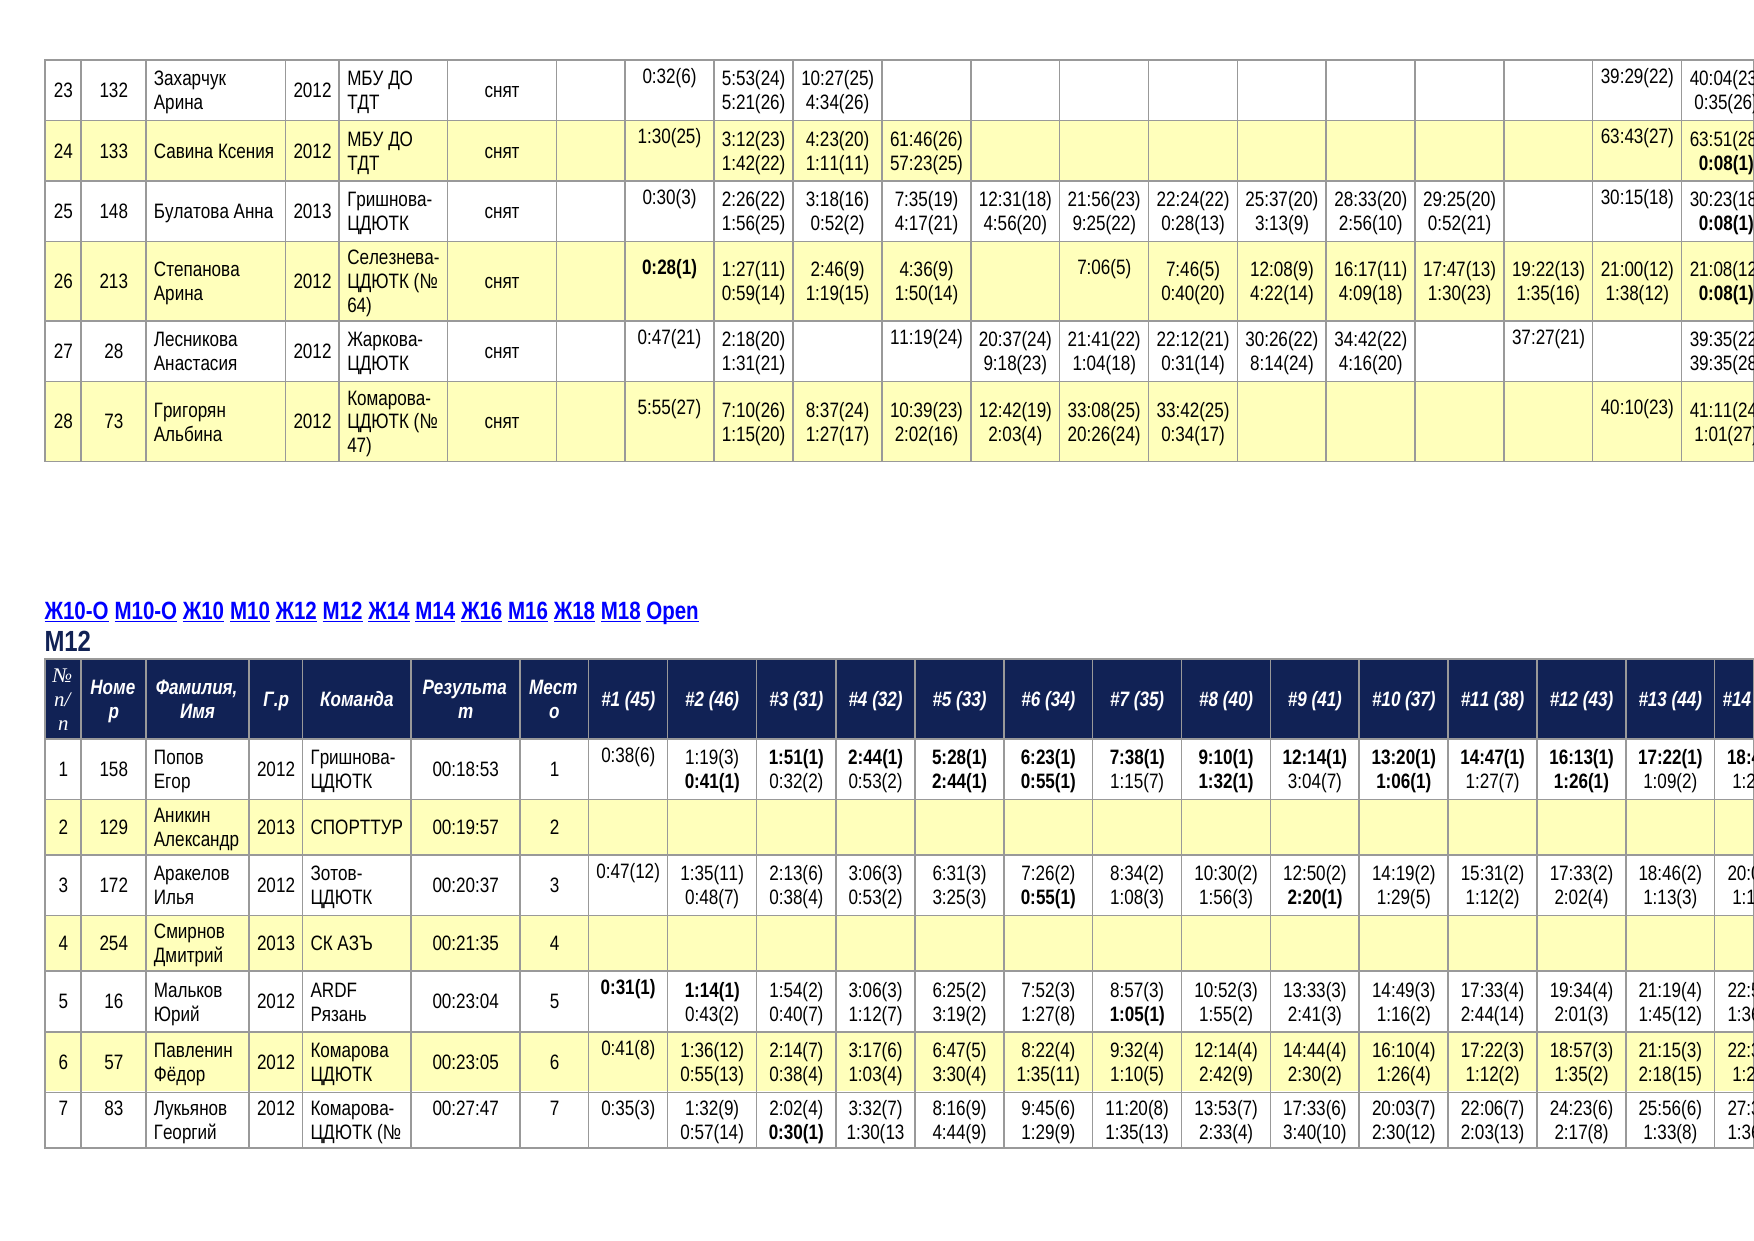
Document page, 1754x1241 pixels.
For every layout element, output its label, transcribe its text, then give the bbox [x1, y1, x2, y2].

table_cell 40:10(23) [1593, 382, 1681, 461]
table_cell 0:47(21) [626, 322, 713, 381]
table_cell 22:06(7) 2:03(13) [1449, 1093, 1536, 1147]
table_cell 15:31(2) 1:12(2) [1449, 856, 1536, 915]
table_cell 57 [82, 1033, 145, 1091]
table_header #7 (35) [1093, 660, 1181, 738]
table_cell 1:54(2) 0:40(7) [757, 972, 835, 1031]
table_cell 1:19(3) 0:41(1) [668, 740, 756, 798]
table_cell 2012 [250, 1033, 302, 1091]
table_cell 2012 [250, 856, 302, 915]
table_cell 3:18(16) 0:52(2) [794, 182, 881, 241]
table_cell 22:36(3) 1:21(6) [1715, 1033, 1753, 1091]
table_cell 2012 [286, 121, 338, 180]
table_cell 1:27(11) 0:59(14) [715, 242, 792, 320]
table_cell 25:56(6) 1:33(8) [1627, 1093, 1714, 1147]
table_cell 4:36(9) 1:50(14) [883, 242, 970, 320]
table_cell Попов Егор [147, 740, 248, 798]
table_cell 10:27(25) 4:34(26) [794, 61, 881, 119]
table_cell 28:33(20) 2:56(10) [1327, 182, 1414, 241]
table_cell 17:33(2) 2:02(4) [1538, 856, 1625, 915]
table_header #12 (43) [1538, 660, 1625, 738]
table_header #5 (33) [916, 660, 1003, 738]
table_cell 2012 [250, 1093, 302, 1147]
table_cell [1005, 916, 1092, 970]
table_cell 30:15(18) [1593, 182, 1681, 241]
table_cell 7:26(2) 0:55(1) [1005, 856, 1092, 915]
table_cell 20:03(7) 2:30(12) [1360, 1093, 1447, 1147]
table_cell Лесникова Анастасия [147, 322, 285, 381]
table_cell 7 [521, 1093, 588, 1147]
table_header Г.р [250, 660, 302, 738]
table_header #14 (100) [1715, 660, 1753, 738]
table_cell 27:32(7) 1:36(11) [1715, 1093, 1753, 1147]
table_cell 1:51(1) 0:32(2) [757, 740, 835, 798]
table_cell Комарова ЦДЮТК [303, 1033, 410, 1091]
table_cell 7:06(5) [1060, 242, 1148, 320]
table_cell 30:26(22) 8:14(24) [1238, 322, 1325, 381]
table_cell 3 [521, 856, 588, 915]
table_cell 10:30(2) 1:56(3) [1182, 856, 1270, 915]
table_header #11 (38) [1449, 660, 1536, 738]
table_cell 6 [521, 1033, 588, 1091]
table_cell 3:17(6) 1:03(4) [837, 1033, 914, 1091]
table_cell [668, 916, 756, 970]
table_cell [837, 800, 914, 854]
table_cell МБУ ДО ТДТ [340, 121, 447, 180]
subtitle М12 [44, 624, 1709, 658]
table_cell [883, 61, 970, 119]
table_cell [1505, 382, 1592, 461]
table_cell [1627, 916, 1714, 970]
table_cell [1005, 800, 1092, 854]
table_cell 5:53(24) 5:21(26) [715, 61, 792, 119]
table_cell 2012 [286, 382, 338, 461]
table_header #8 (40) [1182, 660, 1270, 738]
table_cell 6:25(2) 3:19(2) [916, 972, 1003, 1031]
table_cell 5:28(1) 2:44(1) [916, 740, 1003, 798]
table_cell 2:26(22) 1:56(25) [715, 182, 792, 241]
table_cell Савина Ксения [147, 121, 285, 180]
table_cell 63:51(28) 0:08(1) [1682, 121, 1753, 180]
table_header № п/п [46, 660, 80, 738]
table_cell 132 [82, 61, 145, 119]
table_cell 8:37(24) 1:27(17) [794, 382, 881, 461]
table_cell [1538, 800, 1625, 854]
table_cell 20:05(2) 1:19(4) [1715, 856, 1753, 915]
table_cell 1:35(11) 0:48(7) [668, 856, 756, 915]
table_cell 8:22(4) 1:35(11) [1005, 1033, 1092, 1091]
table_cell СК АЗЪ [303, 916, 410, 970]
table_cell [972, 242, 1059, 320]
table_cell 1:32(9) 0:57(14) [668, 1093, 756, 1147]
table_cell [557, 322, 624, 381]
table_cell 129 [82, 800, 145, 854]
table_cell 21:41(22) 1:04(18) [1060, 322, 1148, 381]
table_cell 172 [82, 856, 145, 915]
table_cell 2 [521, 800, 588, 854]
table_cell Григорян Альбина [147, 382, 285, 461]
table_cell 22:24(22) 0:28(13) [1149, 182, 1237, 241]
table_cell [557, 121, 624, 180]
table_cell 18:57(3) 1:35(2) [1538, 1033, 1625, 1091]
table_cell cнят [448, 322, 556, 381]
table_cell 0:28(1) [626, 242, 713, 320]
table_cell 12:31(18) 4:56(20) [972, 182, 1059, 241]
table_cell Лукьянов Георгий [147, 1093, 248, 1147]
table_cell 19:22(13) 1:35(16) [1505, 242, 1592, 320]
table_cell 14:47(1) 1:27(7) [1449, 740, 1536, 798]
table_cell 27 [46, 322, 80, 381]
table_cell 00:23:04 [412, 972, 519, 1031]
table_header Место [521, 660, 588, 738]
table_cell 40:04(23) 0:35(26) [1682, 61, 1753, 119]
table_cell 1:36(12) 0:55(13) [668, 1033, 756, 1091]
table_cell [1715, 800, 1753, 854]
table_cell 3:12(23) 1:42(22) [715, 121, 792, 180]
table_cell [1093, 916, 1181, 970]
table_cell [589, 916, 667, 970]
table_cell 2012 [250, 740, 302, 798]
table_cell 7:46(5) 0:40(20) [1149, 242, 1237, 320]
table_cell [1416, 61, 1503, 119]
table_cell [1715, 916, 1753, 970]
table_header #4 (32) [837, 660, 914, 738]
table_cell 148 [82, 182, 145, 241]
table_cell [1327, 61, 1414, 119]
table_cell Захарчук Арина [147, 61, 285, 119]
table_cell Аракелов Илья [147, 856, 248, 915]
table_cell 6:31(3) 3:25(3) [916, 856, 1003, 915]
table_cell [1360, 916, 1447, 970]
table_cell [916, 800, 1003, 854]
table_cell [1593, 322, 1681, 381]
table_cell 2:18(20) 1:31(21) [715, 322, 792, 381]
table_cell 4:23(20) 1:11(11) [794, 121, 881, 180]
table_cell 17:22(1) 1:09(2) [1627, 740, 1714, 798]
table_cell [1416, 382, 1503, 461]
table_cell 4 [46, 916, 80, 970]
table_cell Павленин Фёдор [147, 1033, 248, 1091]
table_cell 6 [46, 1033, 80, 1091]
table_cell 22:12(21) 0:31(14) [1149, 322, 1237, 381]
table_cell 7:52(3) 1:27(8) [1005, 972, 1092, 1031]
table_cell 11:19(24) [883, 322, 970, 381]
table_cell 2 [46, 800, 80, 854]
table_header Фамилия, Имя [147, 660, 248, 738]
table_cell 00:23:05 [412, 1033, 519, 1091]
table_cell 3:06(3) 1:12(7) [837, 972, 914, 1031]
table_cell [794, 322, 881, 381]
table_cell 2012 [250, 972, 302, 1031]
table_cell [668, 800, 756, 854]
table_cell 22:55(4) 1:36(11) [1715, 972, 1753, 1031]
table_cell 18:46(2) 1:13(3) [1627, 856, 1714, 915]
table_cell [1505, 61, 1592, 119]
table_cell 0:35(3) [589, 1093, 667, 1147]
table_header #1 (45) [589, 660, 667, 738]
table_cell 17:33(4) 2:44(14) [1449, 972, 1536, 1031]
table_cell 34:42(22) 4:16(20) [1327, 322, 1414, 381]
table_cell 21:15(3) 2:18(15) [1627, 1033, 1714, 1091]
table_cell 00:19:57 [412, 800, 519, 854]
table_cell 30:23(18) 0:08(1) [1682, 182, 1753, 241]
table_cell 2:44(1) 0:53(2) [837, 740, 914, 798]
table_cell 12:14(1) 3:04(7) [1271, 740, 1358, 798]
table_cell 12:50(2) 2:20(1) [1271, 856, 1358, 915]
table_header Номер [82, 660, 145, 738]
table_cell 24 [46, 121, 80, 180]
table_cell [837, 916, 914, 970]
table_cell [972, 61, 1059, 119]
table_cell 25:37(20) 3:13(9) [1238, 182, 1325, 241]
table_cell 21:08(12) 0:08(1) [1682, 242, 1753, 320]
table_cell 2:02(4) 0:30(1) [757, 1093, 835, 1147]
table_cell [1060, 121, 1148, 180]
table_cell 24:23(6) 2:17(8) [1538, 1093, 1625, 1147]
table_cell 1:30(25) [626, 121, 713, 180]
table_cell 213 [82, 242, 145, 320]
table_cell [1093, 800, 1181, 854]
table_cell 2013 [250, 800, 302, 854]
table_cell [1449, 916, 1536, 970]
table_cell [557, 61, 624, 119]
table_cell 5:55(27) [626, 382, 713, 461]
table_header #3 (31) [757, 660, 835, 738]
table_cell 18:45(1) 1:23(8) [1715, 740, 1753, 798]
table_cell 14:19(2) 1:29(5) [1360, 856, 1447, 915]
table_cell 0:30(3) [626, 182, 713, 241]
table_cell 17:33(6) 3:40(10) [1271, 1093, 1358, 1147]
table_header #2 (46) [668, 660, 756, 738]
table_cell Мальков Юрий [147, 972, 248, 1031]
table_cell 2:46(9) 1:19(15) [794, 242, 881, 320]
table_cell 61:46(26) 57:23(25) [883, 121, 970, 180]
table_cell 16:13(1) 1:26(1) [1538, 740, 1625, 798]
table_cell 2:14(7) 0:38(4) [757, 1033, 835, 1091]
table_cell 9:32(4) 1:10(5) [1093, 1033, 1181, 1091]
table_cell Селезнева-ЦДЮТК (№ 64) [340, 242, 447, 320]
table_cell [757, 800, 835, 854]
table_cell 28 [82, 322, 145, 381]
table_header #10 (37) [1360, 660, 1447, 738]
table_cell 0:31(1) [589, 972, 667, 1031]
table_cell [916, 916, 1003, 970]
table_cell Комарова-ЦДЮТК (№ 47) [340, 382, 447, 461]
table_cell [1327, 121, 1414, 180]
table_cell 9:45(6) 1:29(9) [1005, 1093, 1092, 1147]
table_cell 12:14(4) 2:42(9) [1182, 1033, 1270, 1091]
table_cell [1271, 800, 1358, 854]
table_cell 3:06(3) 0:53(2) [837, 856, 914, 915]
table_cell cнят [448, 61, 556, 119]
table_cell 2012 [286, 61, 338, 119]
table_cell 37:27(21) [1505, 322, 1592, 381]
table_cell 3 [46, 856, 80, 915]
table_cell [1505, 121, 1592, 180]
table_cell Гришнова-ЦДЮТК [340, 182, 447, 241]
table_cell Степанова Арина [147, 242, 285, 320]
table_cell Гришнова-ЦДЮТК [303, 740, 410, 798]
table_cell 7 [46, 1093, 80, 1147]
table_header #6 (34) [1005, 660, 1092, 738]
table_cell 83 [82, 1093, 145, 1147]
table_cell 12:42(19) 2:03(4) [972, 382, 1059, 461]
table_cell 14:49(3) 1:16(2) [1360, 972, 1447, 1031]
table_cell 16:10(4) 1:26(4) [1360, 1033, 1447, 1091]
table_cell Аникин Александр [147, 800, 248, 854]
table_cell 33:08(25) 20:26(24) [1060, 382, 1148, 461]
table_cell 00:21:35 [412, 916, 519, 970]
table_cell 39:29(22) [1593, 61, 1681, 119]
table_cell 26 [46, 242, 80, 320]
table_cell 0:47(12) [589, 856, 667, 915]
table_cell 13:53(7) 2:33(4) [1182, 1093, 1270, 1147]
table_cell 17:22(3) 1:12(2) [1449, 1033, 1536, 1091]
table_cell [557, 182, 624, 241]
table_cell 33:42(25) 0:34(17) [1149, 382, 1237, 461]
table_cell [1538, 916, 1625, 970]
table_cell [1182, 800, 1270, 854]
table_cell [757, 916, 835, 970]
table_cell [1360, 800, 1447, 854]
table_cell 8:57(3) 1:05(1) [1093, 972, 1181, 1031]
table_cell 0:32(6) [626, 61, 713, 119]
table_cell Зотов-ЦДЮТК [303, 856, 410, 915]
table_cell [589, 800, 667, 854]
table_cell [1060, 61, 1148, 119]
table_header #9 (41) [1271, 660, 1358, 738]
table_cell Смирнов Дмитрий [147, 916, 248, 970]
table_header #13 (44) [1627, 660, 1714, 738]
table_cell 20:37(24) 9:18(23) [972, 322, 1059, 381]
table_cell [1238, 382, 1325, 461]
table_cell 2013 [250, 916, 302, 970]
table_cell 10:52(3) 1:55(2) [1182, 972, 1270, 1031]
table_cell 1 [46, 740, 80, 798]
table_cell 6:23(1) 0:55(1) [1005, 740, 1092, 798]
table_cell 6:47(5) 3:30(4) [916, 1033, 1003, 1091]
table_cell СПОРТТУР [303, 800, 410, 854]
table_cell [1182, 916, 1270, 970]
table_cell [1238, 121, 1325, 180]
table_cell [303, 1093, 410, 1147]
table_cell 29:25(20) 0:52(21) [1416, 182, 1503, 241]
table_cell 9:10(1) 1:32(1) [1182, 740, 1270, 798]
table_cell 158 [82, 740, 145, 798]
table_cell [1416, 322, 1503, 381]
table_cell [557, 242, 624, 320]
table_cell 7:35(19) 4:17(21) [883, 182, 970, 241]
table_cell 21:56(23) 9:25(22) [1060, 182, 1148, 241]
table_cell [1627, 800, 1714, 854]
table_cell [1238, 61, 1325, 119]
table_cell [1416, 121, 1503, 180]
table_cell cнят [448, 242, 556, 320]
table_cell 5 [46, 972, 80, 1031]
table_header Команда [303, 660, 410, 738]
table_cell 21:00(12) 1:38(12) [1593, 242, 1681, 320]
table_cell 0:41(8) [589, 1033, 667, 1091]
table_cell 28 [46, 382, 80, 461]
subtitle Ж10-О М10-О Ж10 М10 Ж12 М12 Ж14 М14 Ж16 М16 Ж18 М18 Open [44, 596, 1709, 624]
table_cell 1:14(1) 0:43(2) [668, 972, 756, 1031]
table_cell 1 [521, 740, 588, 798]
table_cell 00:20:37 [412, 856, 519, 915]
table_cell 7:38(1) 1:15(7) [1093, 740, 1181, 798]
table_cell cнят [448, 121, 556, 180]
table_cell cнят [448, 182, 556, 241]
table_cell [1149, 61, 1237, 119]
table_cell 5 [521, 972, 588, 1031]
table_cell 8:16(9) 4:44(9) [916, 1093, 1003, 1147]
table_cell 7:10(26) 1:15(20) [715, 382, 792, 461]
table_cell 19:34(4) 2:01(3) [1538, 972, 1625, 1031]
table_cell [1449, 800, 1536, 854]
table_cell 254 [82, 916, 145, 970]
table_cell 41:11(24) 1:01(27) [1682, 382, 1753, 461]
table_cell 2012 [286, 322, 338, 381]
table_cell 21:19(4) 1:45(12) [1627, 972, 1714, 1031]
table_cell 00:18:53 [412, 740, 519, 798]
table_cell ARDF Рязань [303, 972, 410, 1031]
table_cell 16 [82, 972, 145, 1031]
table_cell 25 [46, 182, 80, 241]
table_cell 13:33(3) 2:41(3) [1271, 972, 1358, 1031]
table_cell [1149, 121, 1237, 180]
table_cell 13:20(1) 1:06(1) [1360, 740, 1447, 798]
table_cell 10:39(23) 2:02(16) [883, 382, 970, 461]
table_cell 2012 [286, 242, 338, 320]
table_header Результат [412, 660, 519, 738]
table_cell МБУ ДО ТДТ [340, 61, 447, 119]
table_cell [972, 121, 1059, 180]
table_cell 23 [46, 61, 80, 119]
table_cell [557, 382, 624, 461]
table_cell 17:47(13) 1:30(23) [1416, 242, 1503, 320]
table_cell 73 [82, 382, 145, 461]
table_cell 00:27:47 [412, 1093, 519, 1147]
table_cell [1505, 182, 1592, 241]
table_cell 2:13(6) 0:38(4) [757, 856, 835, 915]
table_cell 3:32(7) 1:30(13) [837, 1093, 914, 1147]
table_cell 8:34(2) 1:08(3) [1093, 856, 1181, 915]
table_cell 39:35(22) 39:35(28) [1682, 322, 1753, 381]
table_cell 12:08(9) 4:22(14) [1238, 242, 1325, 320]
table_cell Булатова Анна [147, 182, 285, 241]
table_cell [1327, 382, 1414, 461]
table_cell cнят [448, 382, 556, 461]
table_cell Жаркова-ЦДЮТК [340, 322, 447, 381]
table_cell 16:17(11) 4:09(18) [1327, 242, 1414, 320]
table_cell 2013 [286, 182, 338, 241]
table_cell 63:43(27) [1593, 121, 1681, 180]
table_cell 14:44(4) 2:30(2) [1271, 1033, 1358, 1091]
table_cell 0:38(6) [589, 740, 667, 798]
table_cell 4 [521, 916, 588, 970]
table_cell 133 [82, 121, 145, 180]
table_cell 11:20(8) 1:35(13) [1093, 1093, 1181, 1147]
table_cell [1271, 916, 1358, 970]
